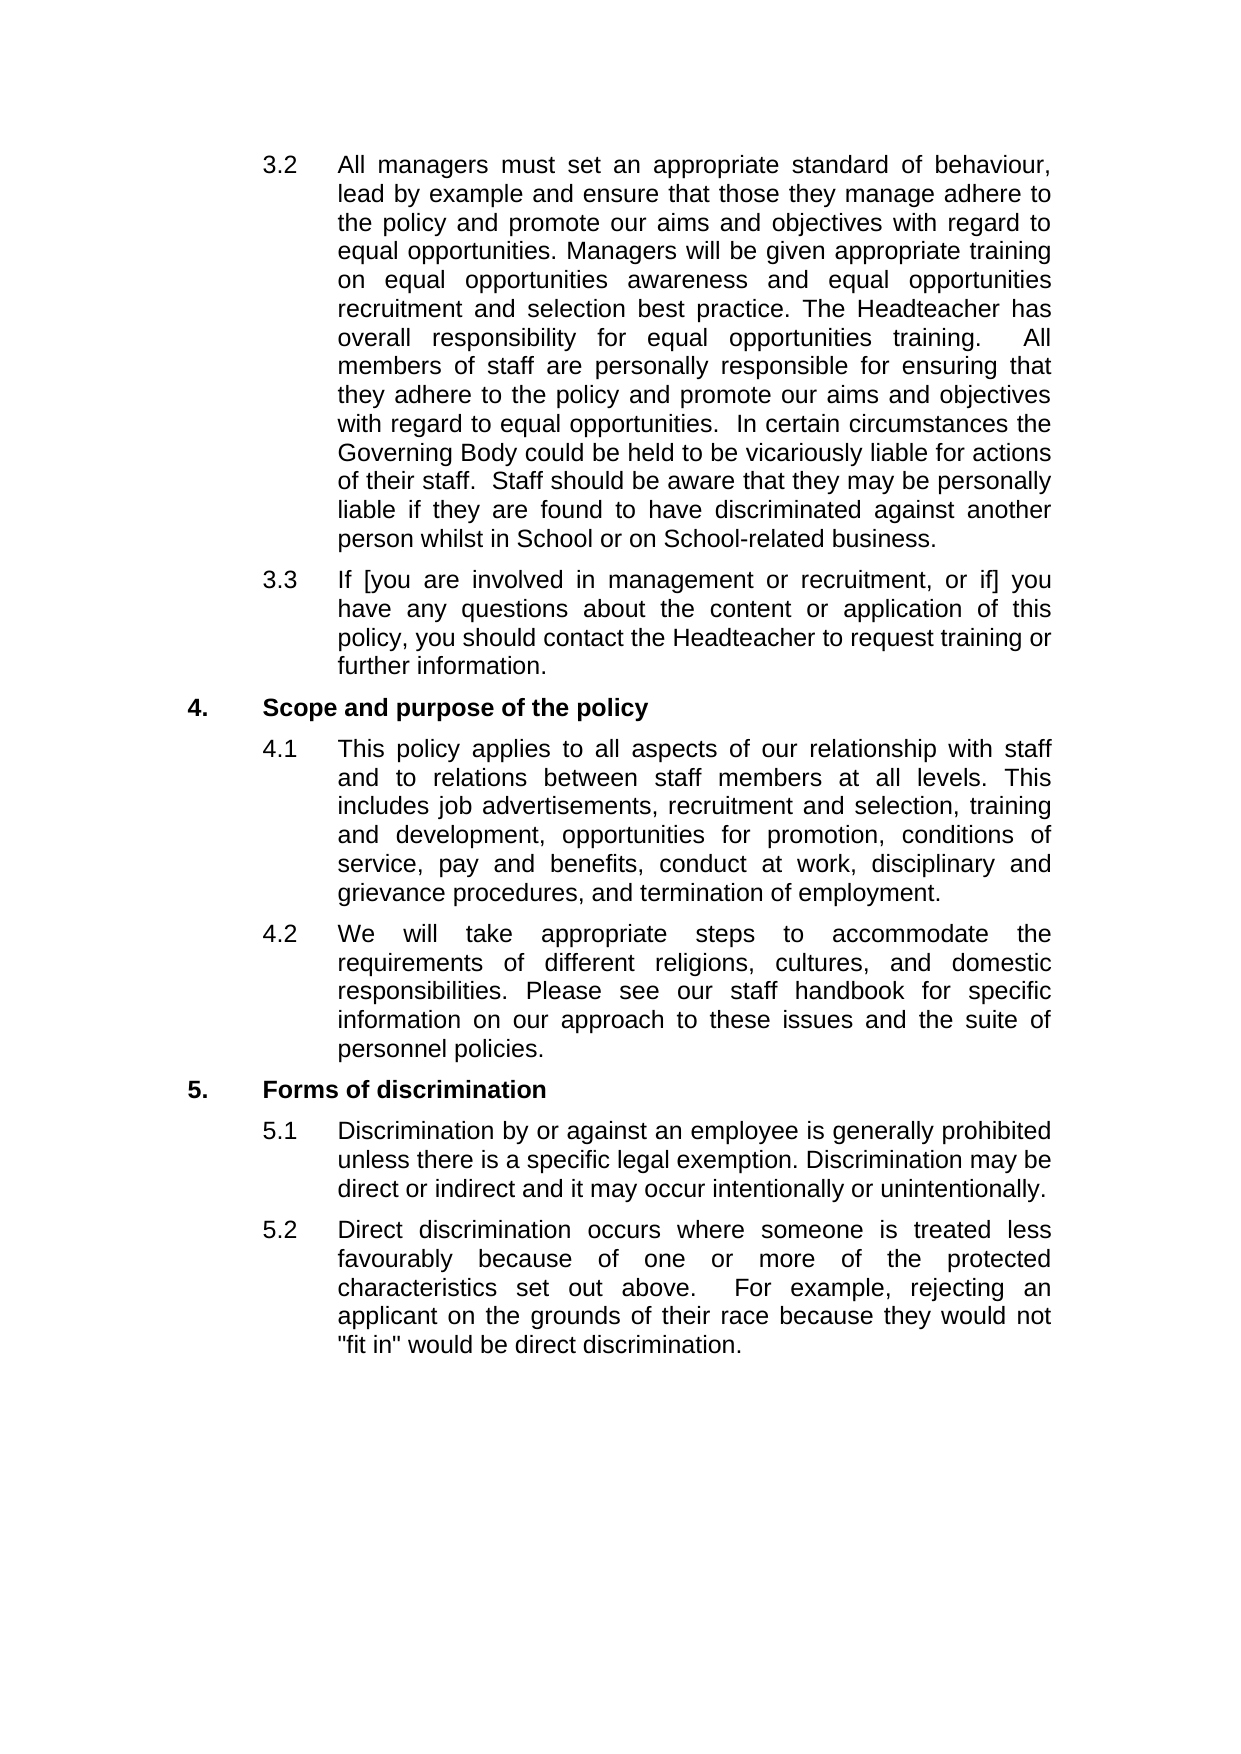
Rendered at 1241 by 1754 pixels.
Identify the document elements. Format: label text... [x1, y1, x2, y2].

subtitle Discrimination by or against an employee is generally prohibited unless there is a specific legal exemption. Discrimination may be direct or indirect and it may occur intentionally or unintentionally. [262, 1116, 1053, 1202]
subtitle Direct discrimination occurs where someone is treated less favourably because of one or more of the protected characteristics set out above. For example, rejecting an applicant on the grounds of their race because they would not "fit in" would be direct discrimination. [262, 1215, 1053, 1359]
subtitle If [you are involved in management or recruitment, or if] you have any questions about the content or application of this policy, you should contact the Headteacher to request training or further information. [262, 565, 1053, 680]
subtitle All managers must set an appropriate standard of behaviour, lead by example and ensure that those they manage adhere to the policy and promote our aims and objectives with regard to equal opportunities. Managers will be given appropriate training on equal opportunities awareness and equal opportunities recruitment and selection best practice. The Headteacher has overall responsibility for equal opportunities training. All members of staff are personally responsible for ensuring that they adhere to the policy and promote our aims and objectives with regard to equal opportunities. In certain circumstances the Governing Body could be held to be vicariously liable for actions of their staff. Staff should be aware that they may be personally liable if they are found to have discriminated against another person whilst in School or on School-related business. [262, 150, 1053, 552]
subtitle We will take appropriate steps to accommodate the requirements of different religions, cultures, and domestic responsibilities. Please see our staff handbook for specific information on our approach to these issues and the suite of personnel policies. [262, 919, 1053, 1062]
subtitle This policy applies to all aspects of our relationship with staff and to relations between staff members at all levels. This includes job advertisements, recruitment and selection, training and development, opportunities for promotion, conditions of service, pay and benefits, conduct at work, disciplinary and grievance procedures, and termination of employment. [262, 734, 1053, 906]
subtitle 5. Forms of discrimination [187, 1075, 1053, 1104]
subtitle 4. Scope and purpose of the policy [187, 692, 1053, 721]
